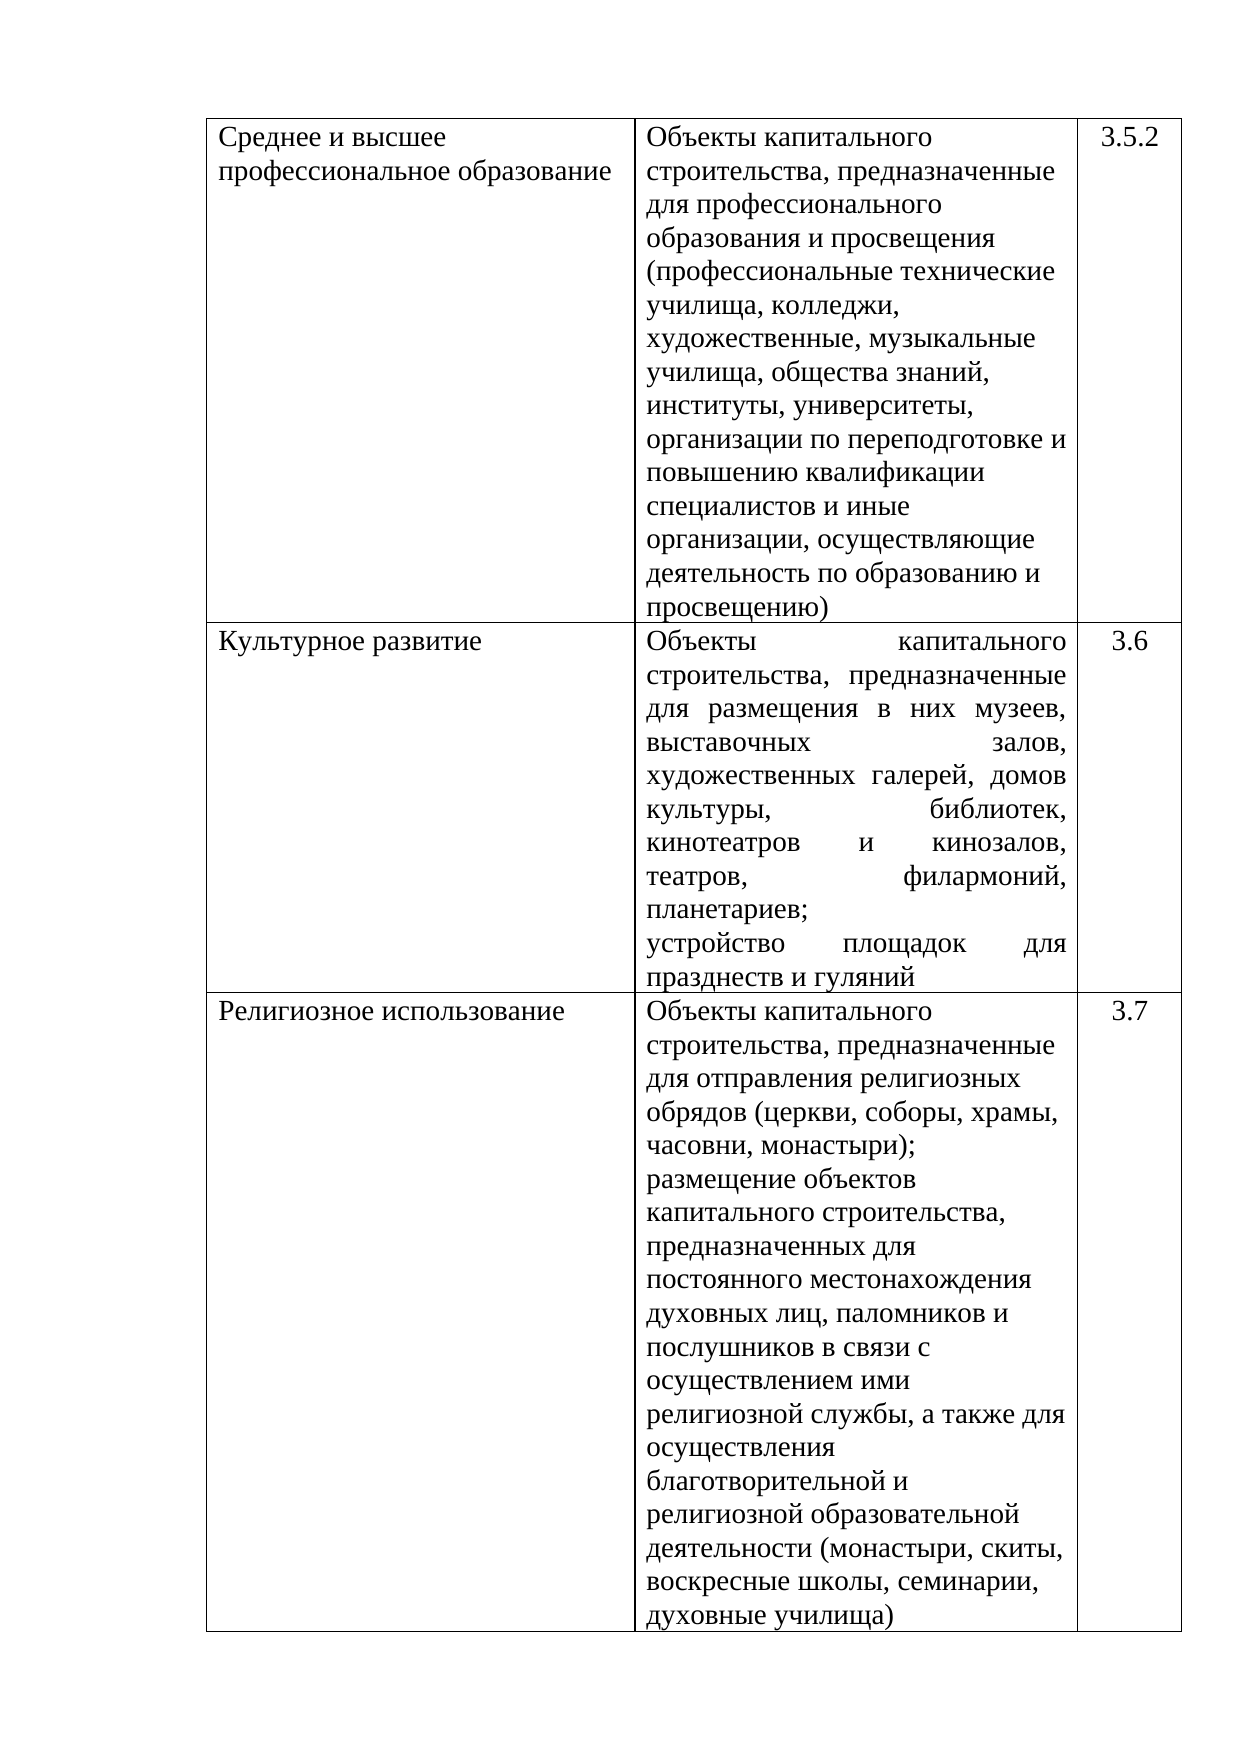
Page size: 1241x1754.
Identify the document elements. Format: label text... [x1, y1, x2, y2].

table_cell 3.5.2 [1078, 119, 1181, 622]
table_cell 3.6 [1078, 623, 1181, 992]
table_cell Культурное развитие [207, 623, 634, 992]
table_cell Религиозное использование [207, 993, 634, 1631]
table_cell 3.7 [1078, 993, 1181, 1631]
table_cell Объекты капитального строительства, предназначенные для профессионального образования и просвещения (профессиональные технические училища, колледжи, художественные, музыкальные училища, общества знаний, институты, университеты, организации по переподготовке и повышению квалификации специалистов и иные организации, осуществляющие деятельность по образованию и просвещению) [636, 119, 1077, 622]
table_cell Объекты капитального строительства, предназначенные для размещения в них музеев, выставочных залов, художественных галерей, домов культуры, библиотек, кинотеатров и кинозалов, театров, филармоний, планетариев; устройство площадок для празднеств и гуляний [636, 623, 1077, 992]
table_cell Объекты капитального строительства, предназначенные для отправления религиозных обрядов (церкви, соборы, храмы, часовни, монастыри); размещение объектов капитального строительства, предназначенных для постоянного местонахождения духовных лиц, паломников и послушников в связи с осуществлением ими религиозной службы, а также для осуществления благотворительной и религиозной образовательной деятельности (монастыри, скиты, воскресные школы, семинарии, духовные училища) [636, 993, 1077, 1631]
table_cell Среднее и высшее профессиональное образование [207, 119, 634, 622]
